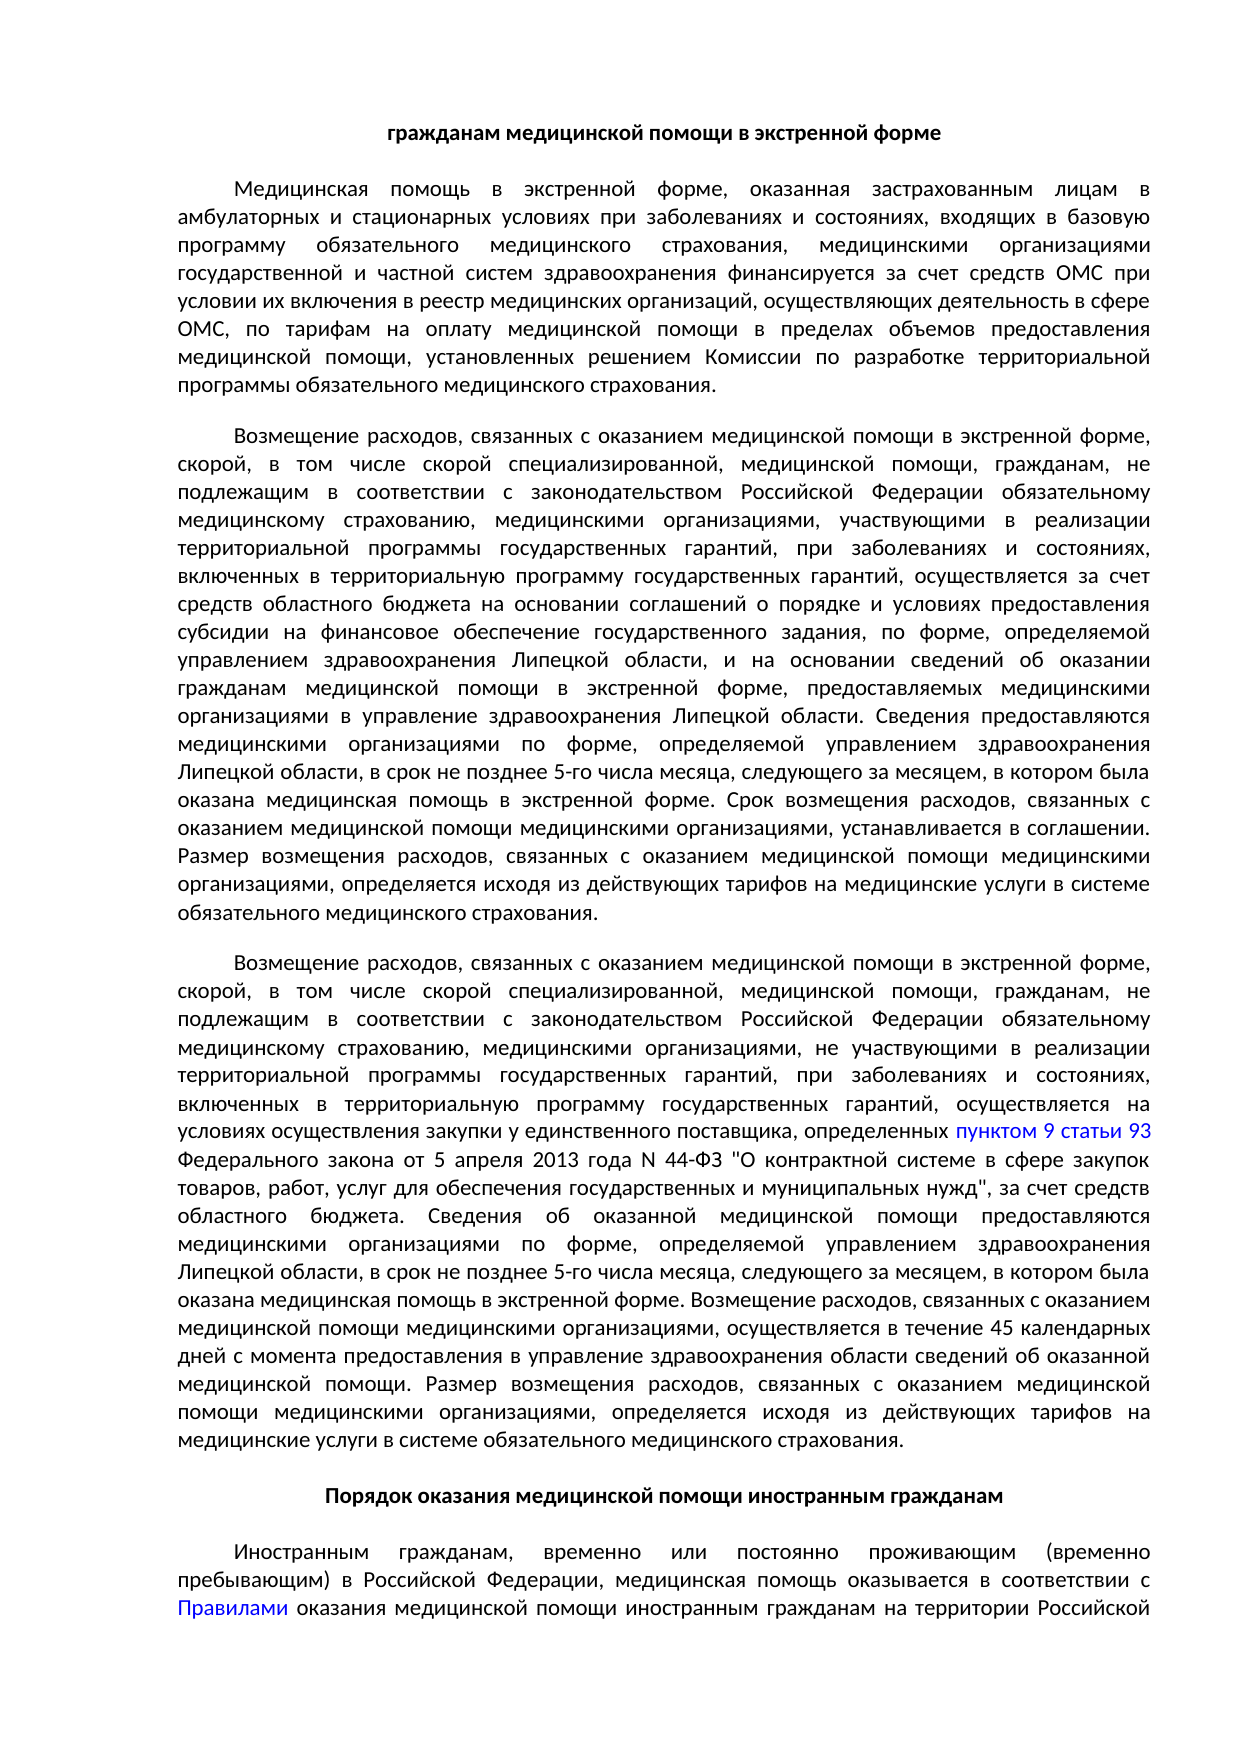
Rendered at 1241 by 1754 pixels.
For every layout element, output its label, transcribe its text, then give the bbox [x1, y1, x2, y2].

text Возмещение расходов, связанных с оказанием медицинской помощи в экстренной форме, скорой, в том числе скорой специализированной, медицинской помощи, гражданам, не подлежащим в соответствии с законодательством Российской Федерации обязательному медицинскому страхованию, медицинскими организациями, не участвующими в реализации территориальной программы государственных гарантий, при заболеваниях и состояниях, включенных в территориальную программу государственных гарантий, осуществляется на условиях осуществления закупки у единственного поставщика, определенных пунктом 9 статьи 93 Федерального закона от 5 апреля 2013 года N 44-ФЗ "О контрактной системе в сфере закупок товаров, работ, услуг для обеспечения государственных и муниципальных нужд", за счет средств областного бюджета. Сведения об оказанной медицинской помощи предоставляются медицинскими организациями по форме, определяемой управлением здравоохранения Липецкой области, в срок не позднее 5-го числа месяца, следующего за месяцем, в котором была оказана медицинская помощь в экстренной форме. Возмещение расходов, связанных с оказанием медицинской помощи медицинскими организациями, осуществляется в течение 45 календарных дней с момента предоставления в управление здравоохранения области сведений об оказанной медицинской помощи. Размер возмещения расходов, связанных с оказанием медицинской помощи медицинскими организациями, определяется исходя из действующих тарифов на медицинские услуги в системе обязательного медицинского страхования. [177, 948, 1152, 1453]
text Медицинская помощь в экстренной форме, оказанная застрахованным лицам в амбулаторных и стационарных условиях при заболеваниях и состояниях, входящих в базовую программу обязательного медицинского страхования, медицинскими организациями государственной и частной систем здравоохранения финансируется за счет средств ОМС при условии их включения в реестр медицинских организаций, осуществляющих деятельность в сфере ОМС, по тарифам на оплату медицинской помощи в пределах объемов предоставления медицинской помощи, установленных решением Комиссии по разработке территориальной программы обязательного медицинского страхования. [177, 174, 1152, 398]
text Возмещение расходов, связанных с оказанием медицинской помощи в экстренной форме, скорой, в том числе скорой специализированной, медицинской помощи, гражданам, не подлежащим в соответствии с законодательством Российской Федерации обязательному медицинскому страхованию, медицинскими организациями, участвующими в реализации территориальной программы государственных гарантий, при заболеваниях и состояниях, включенных в территориальную программу государственных гарантий, осуществляется за счет средств областного бюджета на основании соглашений о порядке и условиях предоставления субсидии на финансовое обеспечение государственного задания, по форме, определяемой управлением здравоохранения Липецкой области, и на основании сведений об оказании гражданам медицинской помощи в экстренной форме, предоставляемых медицинскими организациями в управление здравоохранения Липецкой области. Сведения предоставляются медицинскими организациями по форме, определяемой управлением здравоохранения Липецкой области, в срок не позднее 5-го числа месяца, следующего за месяцем, в котором была оказана медицинская помощь в экстренной форме. Срок возмещения расходов, связанных с оказанием медицинской помощи медицинскими организациями, устанавливается в соглашении. Размер возмещения расходов, связанных с оказанием медицинской помощи медицинскими организациями, определяется исходя из действующих тарифов на медицинские услуги в системе обязательного медицинского страхования. [177, 421, 1152, 926]
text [177, 1537, 1152, 1621]
title гражданам медицинской помощи в экстренной форме [177, 118, 1152, 146]
title Порядок оказания медицинской помощи иностранным гражданам [177, 1481, 1152, 1509]
